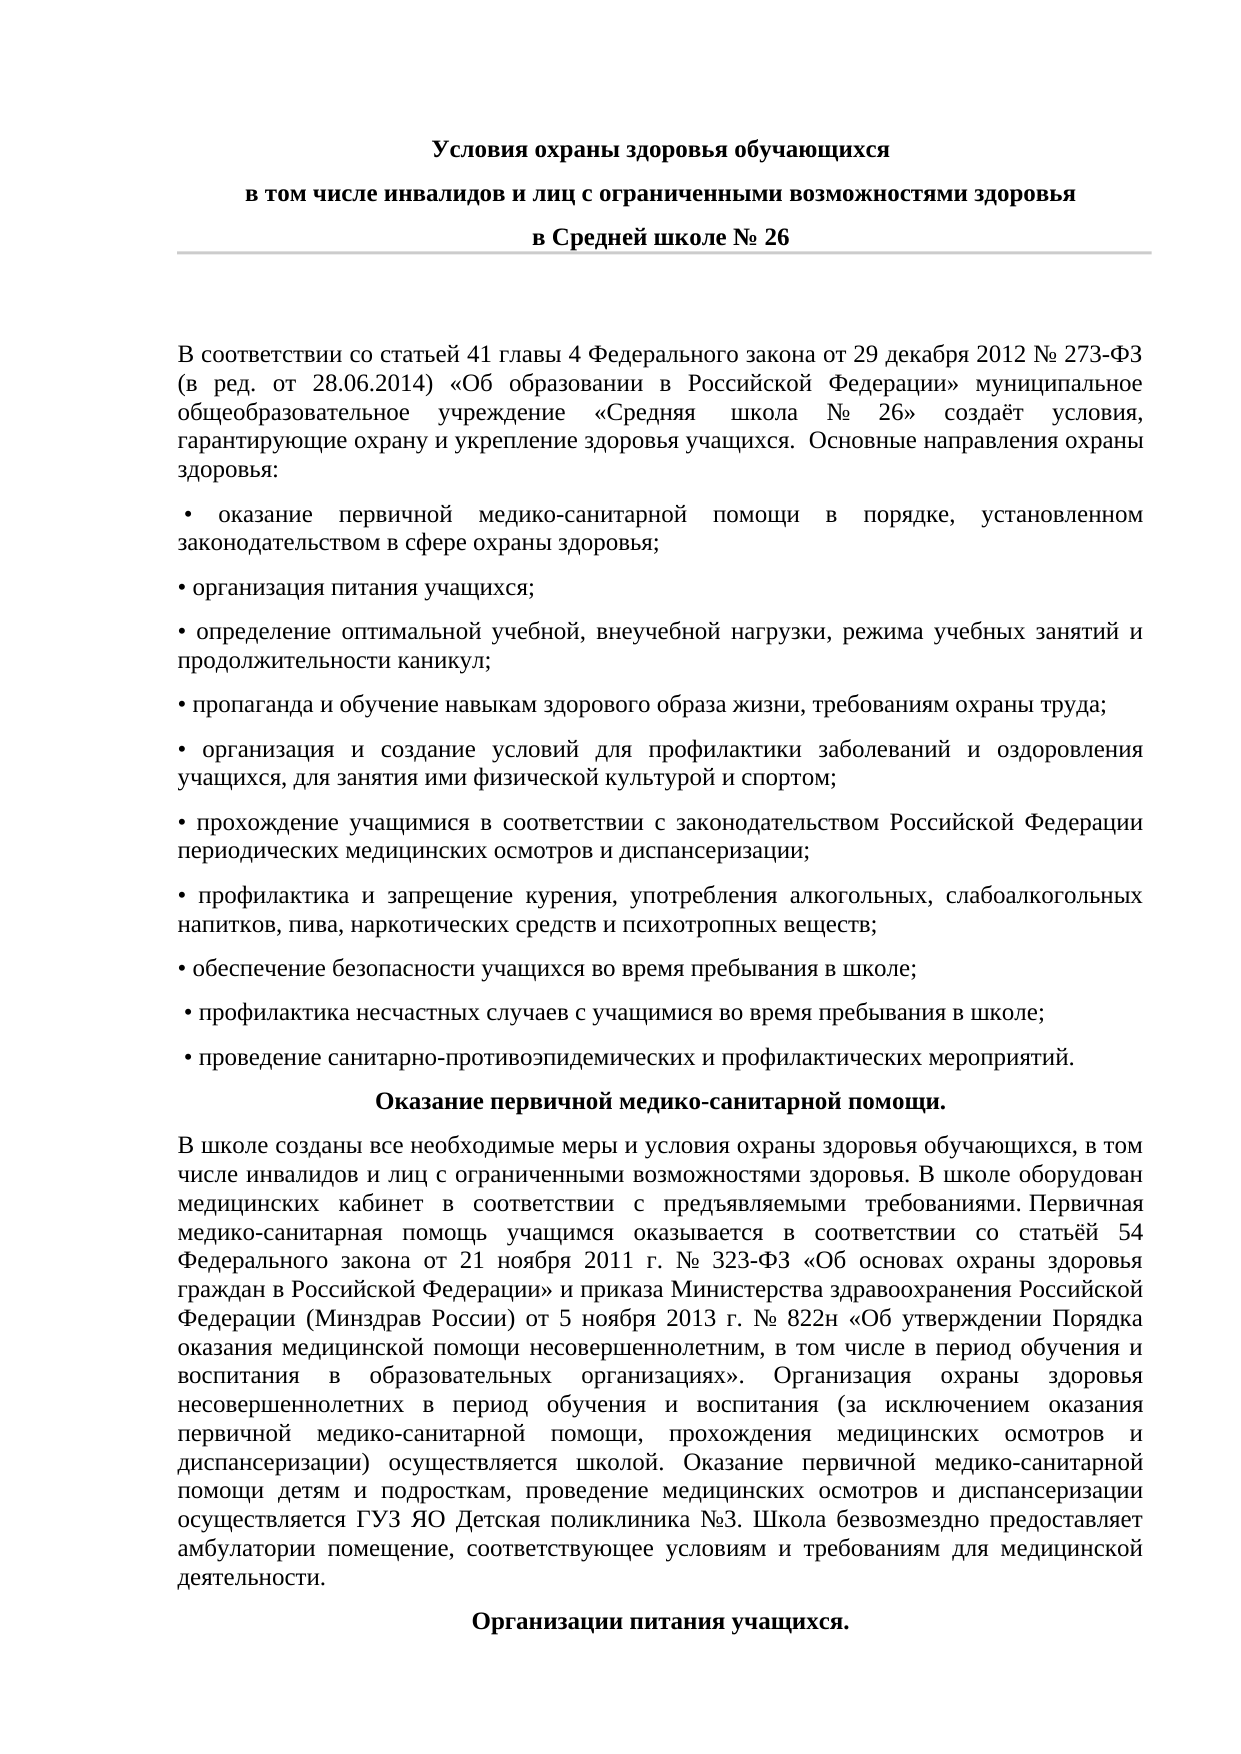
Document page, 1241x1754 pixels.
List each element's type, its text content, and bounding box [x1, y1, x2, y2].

text В соответствии со статьей 41 главы 4 Федерального закона от 29 декабря 2012 № 273-ФЗ (в ред. от 28.06.2014) «Об образовании в Российской Федерации» муниципальное общеобразовательное учреждение «Средняя школа № 26» создаёт условия, гарантирующие охрану и укрепление здоровья учащихся. Основные направления охраны здоровья: [177, 339, 1144, 483]
text • профилактика и запрещение курения, употребления алкогольных, слабоалкогольных напитков, пива, наркотических средств и психотропных веществ; [177, 880, 1144, 937]
text • проведение санитарно-противоэпидемических и профилактических мероприятий. [177, 1042, 1144, 1071]
text Оказание первичной медико-санитарной помощи. [177, 1086, 1144, 1115]
text в том числе инвалидов и лиц с ограниченными возможностями здоровья [177, 178, 1144, 207]
text • пропаганда и обучение навыкам здорового образа жизни, требованиям охраны труда; [177, 689, 1144, 718]
text • профилактика несчастных случаев с учащимися во время пребывания в школе; [177, 997, 1144, 1026]
text • прохождение учащимися в соответствии с законодательством Российской Федерации периодических медицинских осмотров и диспансеризации; [177, 807, 1144, 864]
text • организация питания учащихся; [177, 572, 1144, 601]
text • определение оптимальной учебной, внеучебной нагрузки, режима учебных занятий и продолжительности каникул; [177, 616, 1144, 674]
text • оказание первичной медико-санитарной помощи в порядке, установленном законодательством в сфере охраны здоровья; [177, 499, 1144, 556]
text в Средней школе № 26 [177, 222, 1144, 251]
text Организации питания учащихся. [177, 1606, 1144, 1635]
text • обеспечение безопасности учащихся во время пребывания в школе; [177, 953, 1144, 982]
text Условия охраны здоровья обучающихся [177, 134, 1144, 162]
text В школе созданы все необходимые меры и условия охраны здоровья обучающихся, в том числе инвалидов и лиц с ограниченными возможностями здоровья. В школе оборудован медицинских кабинет в соответствии с предъявляемыми требованиями. Первичная медико-санитарная помощь учащимся оказывается в соответствии со статьёй 54 Федерального закона от 21 ноября 2011 г. № 323-ФЗ «Об основах охраны здоровья граждан в Российской Федерации» и приказа Министерства здравоохранения Российской Федерации (Минздрав России) от 5 ноября 2013 г. № 822н «Об утверждении Порядка оказания медицинской помощи несовершеннолетним, в том числе в период обучения и воспитания в образовательных организациях». Организация охраны здоровья несовершеннолетних в период обучения и воспитания (за исключением оказания первичной медико-санитарной помощи, прохождения медицинских осмотров и диспансеризации) осуществляется школой. Оказание первичной медико-санитарной помощи детям и подросткам, проведение медицинских осмотров и диспансеризации осуществляется ГУЗ ЯО Детская поликлиника №3. Школа безвозмездно предоставляет амбулатории помещение, соответствующее условиям и требованиям для медицинской деятельности. [177, 1131, 1144, 1591]
text • организация и создание условий для профилактики заболеваний и оздоровления учащихся, для занятия ими физической культурой и спортом; [177, 734, 1144, 791]
